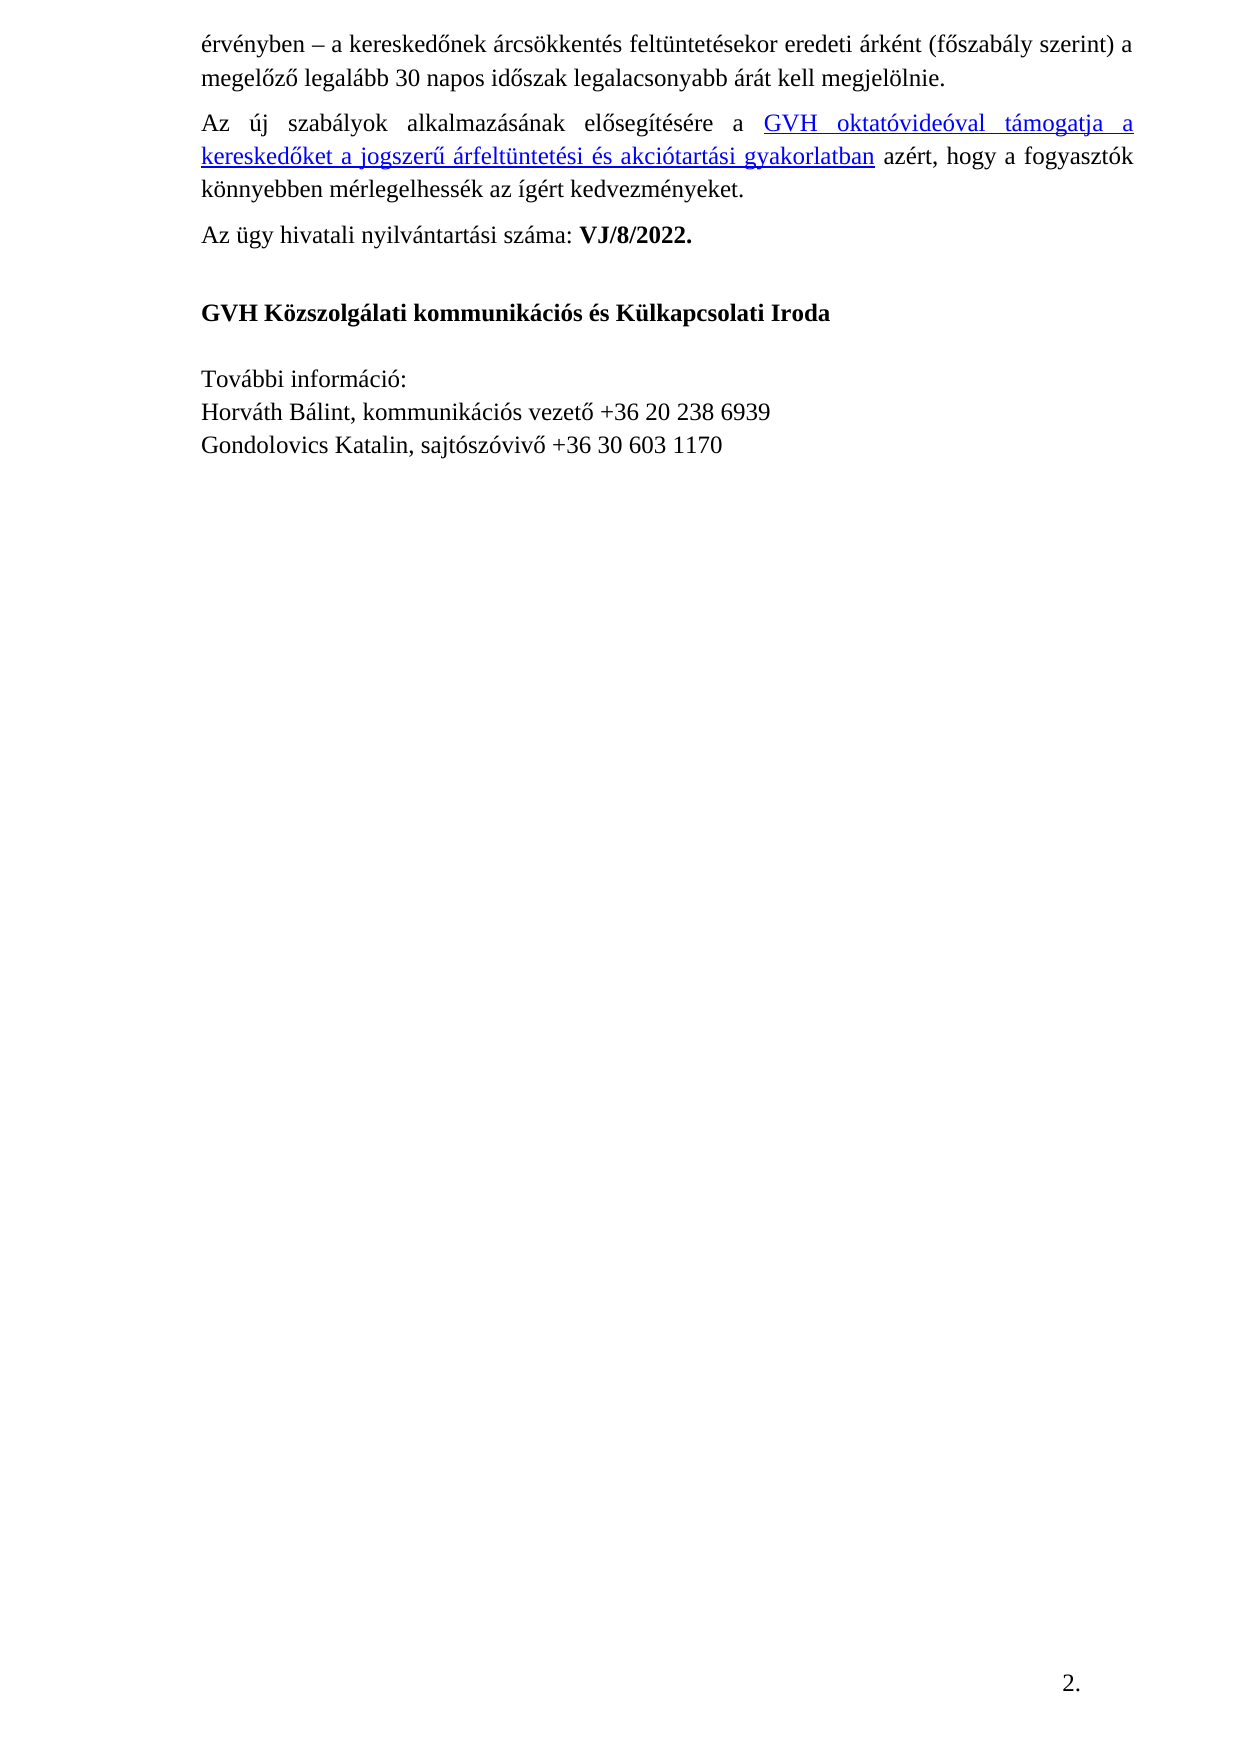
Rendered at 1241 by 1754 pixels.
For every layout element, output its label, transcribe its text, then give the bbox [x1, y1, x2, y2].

text Horváth Bálint, kommunikációs vezető +36 20 238 6939 [201, 397, 1134, 426]
text Az új szabályok alkalmazásának elősegítésére a GVH oktatóvideóval támogatja a kereskedőket a jogszerű árfeltüntetési és akciótartási gyakorlatban azért, hogy a fogyasztók könnyebben mérlegelhessék az ígért kedvezményeket. [201, 108, 1134, 203]
text Az ügy hivatali nyilvántartási száma: VJ/8/2022. [201, 220, 1134, 248]
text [201, 29, 1134, 91]
text További információ: [201, 364, 1134, 393]
text Gondolovics Katalin, sajtószóvivő +36 30 603 1170 [201, 430, 1134, 459]
text GVH Közszolgálati kommunikációs és Külkapcsolati Iroda [201, 298, 1134, 327]
